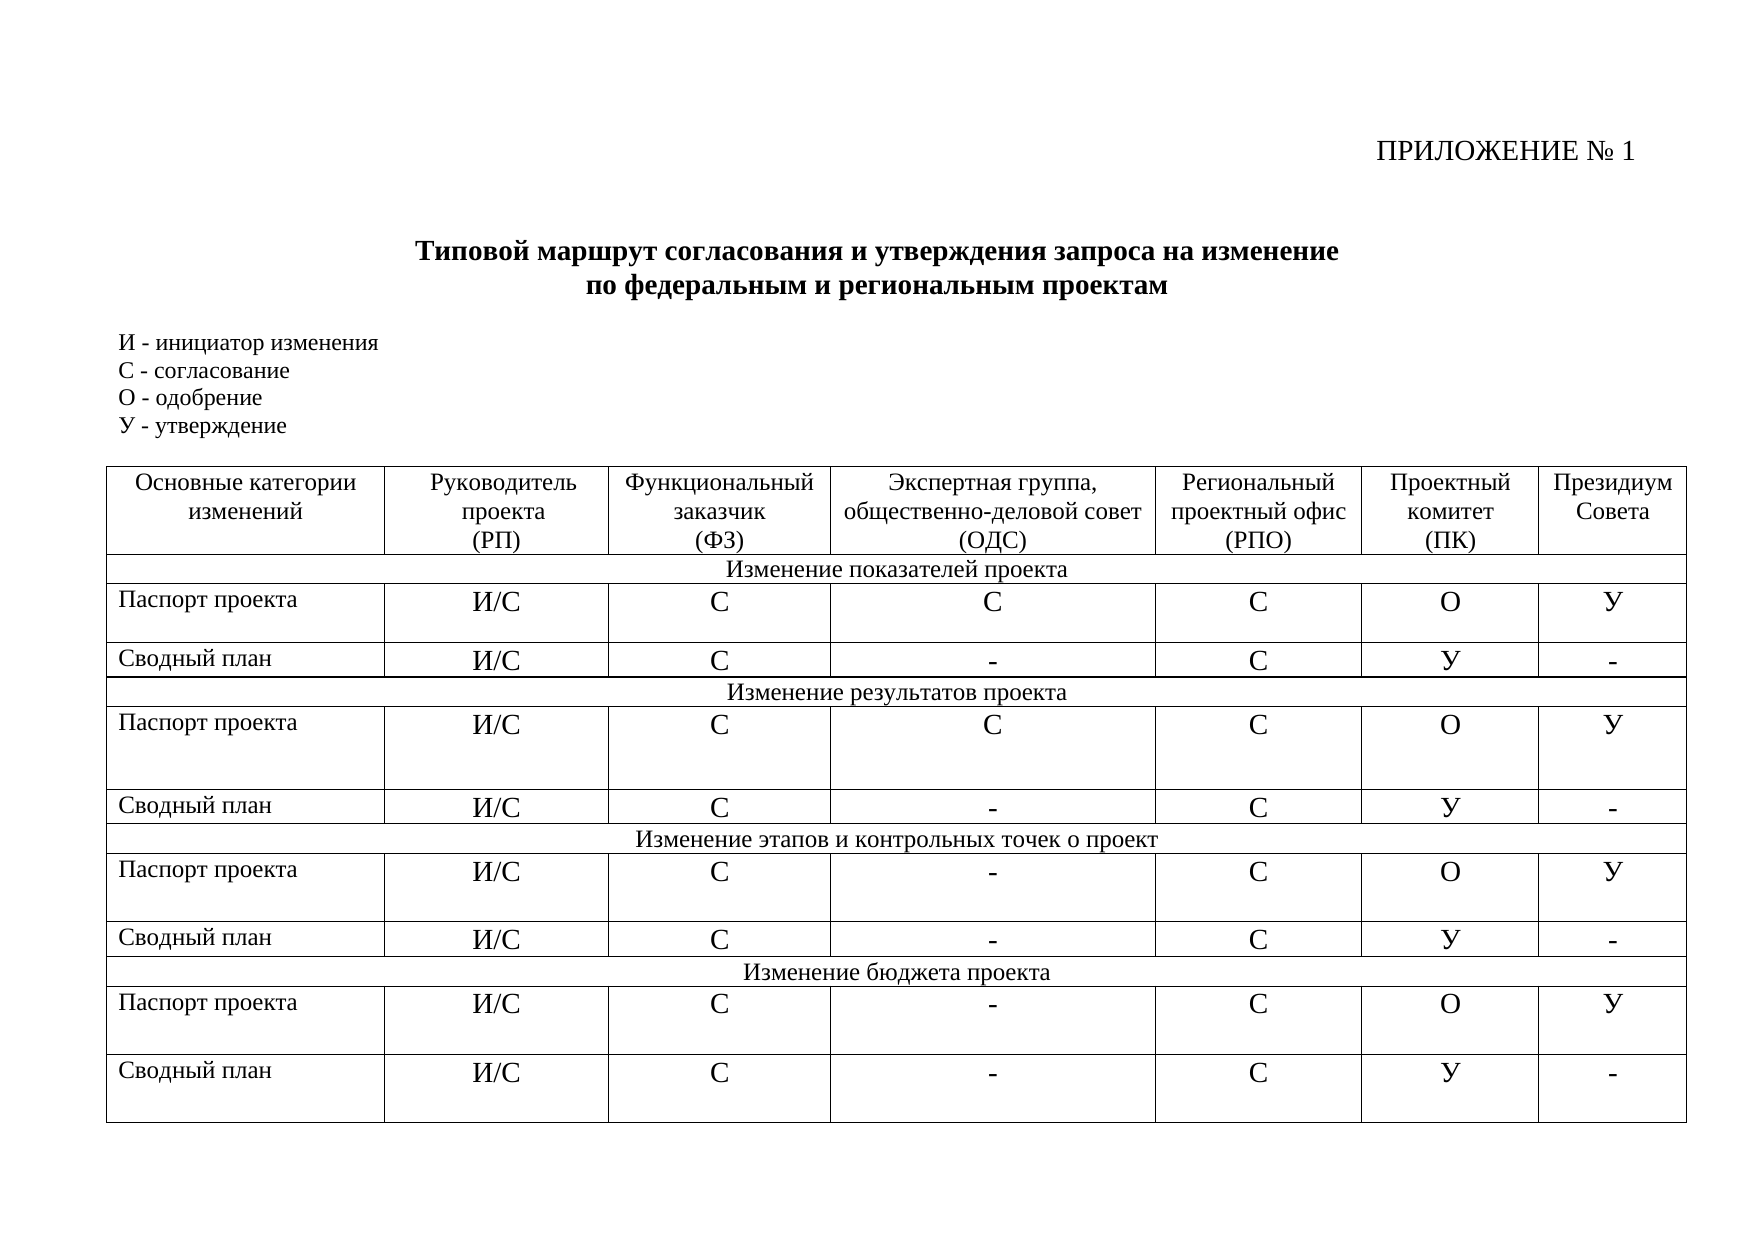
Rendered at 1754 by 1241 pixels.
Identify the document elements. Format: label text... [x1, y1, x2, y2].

table_cell С [1156, 922, 1361, 956]
table_cell С [609, 1055, 830, 1122]
table_cell - [831, 854, 1155, 921]
table_cell Паспорт проекта [107, 854, 384, 921]
text Типовой маршрут согласования и утверждения запроса на изменение [118, 233, 1636, 267]
table_cell С [609, 584, 830, 642]
text У - утверждение [118, 411, 1636, 439]
table_cell Сводный план [107, 922, 384, 956]
table_cell - [831, 790, 1155, 823]
table_cell У [1539, 854, 1686, 921]
table_cell У [1539, 987, 1686, 1054]
table_cell Изменение этапов и контрольных точек о проект [107, 824, 1686, 853]
table_cell С [1156, 1055, 1361, 1122]
table_cell С [1156, 707, 1361, 789]
table_cell О [1362, 987, 1538, 1054]
text О - одобрение [118, 383, 1636, 411]
table_cell С [1156, 643, 1361, 676]
table_cell С [609, 643, 830, 676]
table_cell И/С [385, 1055, 608, 1122]
table_cell У [1362, 1055, 1538, 1122]
table_cell - [1539, 1055, 1686, 1122]
text по федеральным и региональным проектам [118, 267, 1636, 301]
table_cell С [1156, 584, 1361, 642]
table_cell И/С [385, 922, 608, 956]
table_cell Паспорт проекта [107, 584, 384, 642]
table_cell И/С [385, 790, 608, 823]
table_cell - [1539, 922, 1686, 956]
table_cell У [1362, 643, 1538, 676]
table_cell С [831, 584, 1155, 642]
table_cell У [1539, 707, 1686, 789]
text И - инициатор изменения [118, 328, 1636, 356]
table_cell И/С [385, 854, 608, 921]
table_cell Изменение показателей проекта [107, 555, 1686, 583]
table_header Экспертная группа, общественно-деловой совет (ОДС) [831, 467, 1155, 553]
table_cell И/С [385, 987, 608, 1054]
table_cell У [1362, 790, 1538, 823]
table_cell И/С [385, 584, 608, 642]
table_cell С [609, 987, 830, 1054]
table_cell С [1156, 854, 1361, 921]
table_cell - [831, 922, 1155, 956]
table_header Региональный проектный офис (РПО) [1156, 467, 1361, 553]
table_cell У [1362, 922, 1538, 956]
table_cell С [609, 922, 830, 956]
table_cell И/С [385, 643, 608, 676]
table_cell О [1362, 707, 1538, 789]
table_cell С [1156, 987, 1361, 1054]
text С - согласование [118, 356, 1636, 383]
table_cell У [1539, 584, 1686, 642]
table_cell О [1362, 854, 1538, 921]
table_cell О [1362, 584, 1538, 642]
table_cell Сводный план [107, 790, 384, 823]
table_cell Паспорт проекта [107, 707, 384, 789]
table_cell - [831, 1055, 1155, 1122]
table_cell - [1539, 643, 1686, 676]
text ПРИЛОЖЕНИЕ № 1 [118, 133, 1636, 166]
table_header Руководитель проекта (РП) [385, 467, 608, 553]
table_cell С [609, 854, 830, 921]
table_cell Изменение бюджета проекта [107, 957, 1686, 986]
table_cell С [831, 707, 1155, 789]
table_cell Изменение результатов проекта [107, 678, 1686, 706]
table_header Проектный комитет (ПК) [1362, 467, 1538, 553]
table_header Основные категории изменений [107, 467, 384, 553]
table_cell Сводный план [107, 643, 384, 676]
table_header Президиум Совета [1539, 467, 1686, 553]
table_cell С [1156, 790, 1361, 823]
table_cell Сводный план [107, 1055, 384, 1122]
table_cell И/С [385, 707, 608, 789]
table_cell С [609, 790, 830, 823]
table_cell - [831, 643, 1155, 676]
table_cell - [1539, 790, 1686, 823]
table_cell - [831, 987, 1155, 1054]
table_header Функциональный заказчик (ФЗ) [609, 467, 830, 553]
table_cell С [609, 707, 830, 789]
table_cell Паспорт проекта [107, 987, 384, 1054]
